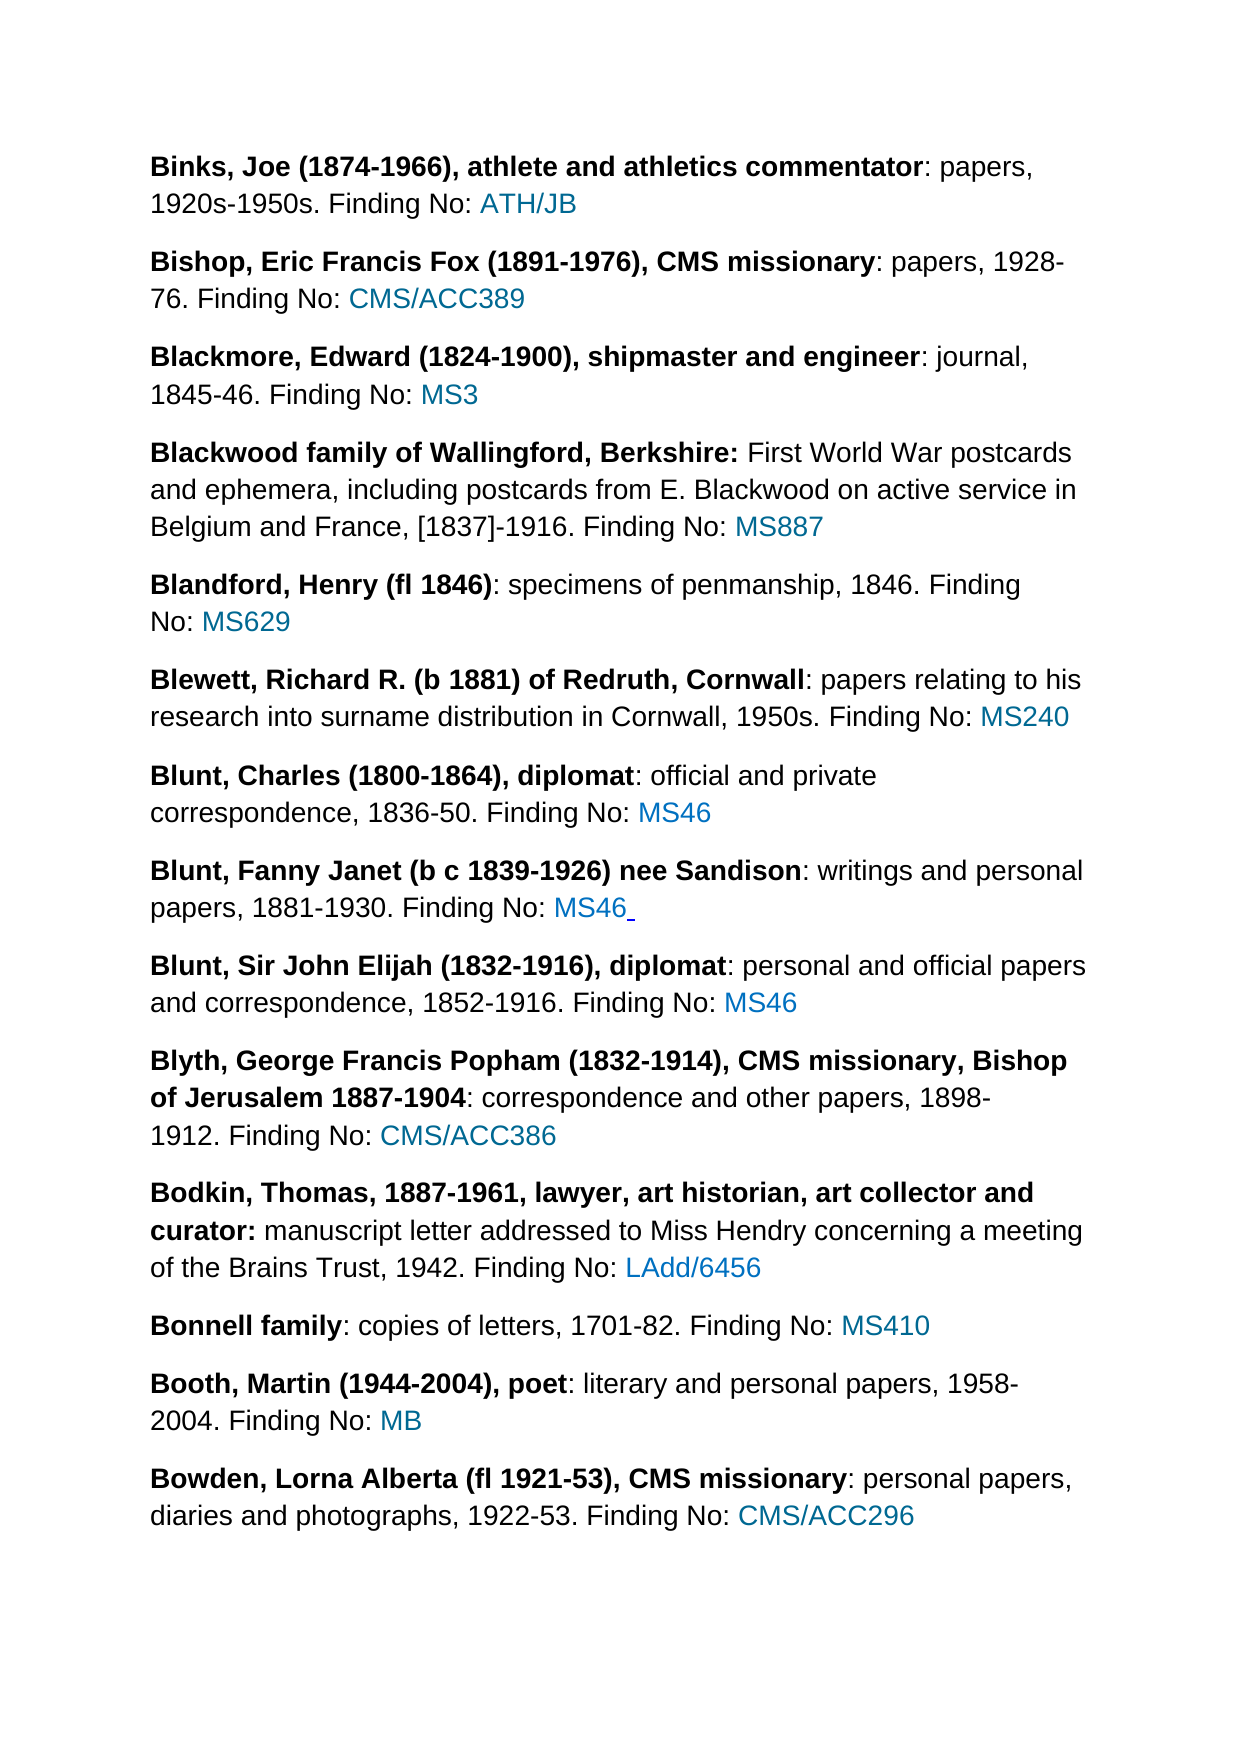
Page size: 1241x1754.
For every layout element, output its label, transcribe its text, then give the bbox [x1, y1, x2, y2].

text Booth, Martin (1944-2004), poet: literary and personal papers, 1958-2004. Finding No: MB [150, 1367, 1090, 1436]
text Blewett, Richard R. (b 1881) of Redruth, Cornwall: papers relating to his research into surname distribution in Cornwall, 1950s. Finding No: MS240 [150, 663, 1090, 733]
text Blunt, Fanny Janet (b c 1839-1926) nee Sandison: writings and personal papers, 1881-1930. Finding No: MS46 [150, 854, 1090, 923]
text Blandford, Henry (fl 1846): specimens of penmanship, 1846. Finding No: MS629 [150, 568, 1090, 638]
text Blackwood family of Wallingford, Berkshire: First World War postcards and ephemera, including postcards from E. Blackwood on active service in Belgium and France, [1837]-1916. Finding No: MS887 [150, 436, 1090, 542]
text Bishop, Eric Francis Fox (1891-1976), CMS missionary: papers, 1928-76. Finding No: CMS/ACC389 [150, 245, 1090, 315]
text Blackmore, Edward (1824-1900), shipmaster and engineer: journal, 1845-46. Finding No: MS3 [150, 340, 1090, 410]
text Blunt, Charles (1800-1864), diplomat: official and private correspondence, 1836-50. Finding No: MS46 [150, 758, 1090, 828]
text Bodkin, Thomas, 1887-1961, lawyer, art historian, art collector and curator: manuscript letter addressed to Miss Hendry concerning a meeting of the Brains Trust, 1942. Finding No: LAdd/6456 [150, 1176, 1090, 1283]
text Bonnell family: copies of letters, 1701-82. Finding No: MS410 [150, 1309, 1090, 1341]
text Blunt, Sir John Elijah (1832-1916), diplomat: personal and official papers and correspondence, 1852-1916. Finding No: MS46 [150, 949, 1090, 1018]
text Blyth, George Francis Popham (1832-1914), CMS missionary, Bishop of Jerusalem 1887-1904: correspondence and other papers, 1898-1912. Finding No: CMS/ACC386 [150, 1044, 1090, 1151]
text Binks, Joe (1874-1966), athlete and athletics commentator: papers, 1920s-1950s. Finding No: ATH/JB [150, 150, 1090, 219]
text Bowden, Lorna Alberta (fl 1921-53), CMS missionary: personal papers, diaries and photographs, 1922-53. Finding No: CMS/ACC296 [150, 1462, 1090, 1532]
